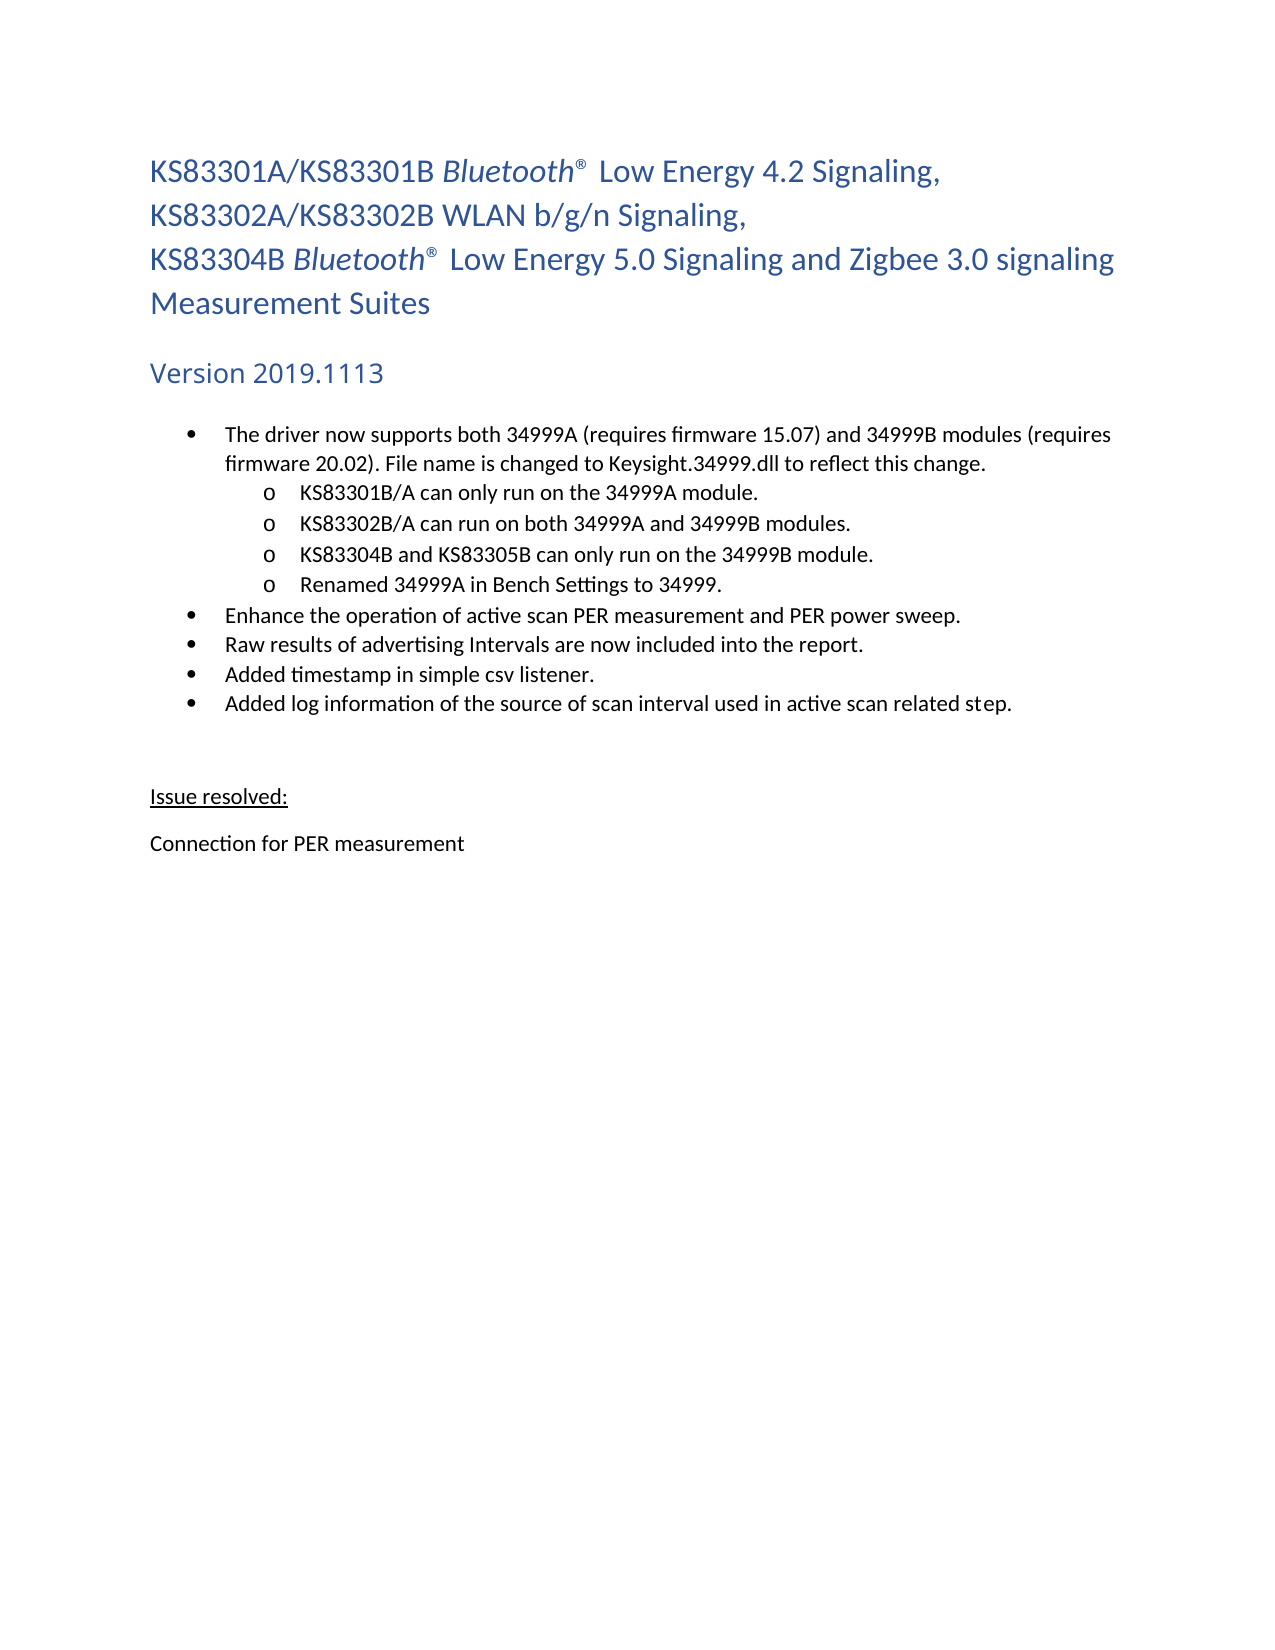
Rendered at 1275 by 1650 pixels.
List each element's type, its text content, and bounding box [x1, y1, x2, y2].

text Connection for PER measurement [150, 829, 1125, 857]
list Renamed 34999A in Bench Settings to 34999. [262, 570, 1125, 599]
list KS83304B and KS83305B can only run on the 34999B module. [262, 540, 1125, 569]
subtitle Version 2019.1113 [150, 355, 1125, 392]
list KS83301B/A can only run on the 34999A module. [262, 478, 1125, 508]
subtitle KS83304B Bluetooth® Low Energy 5.0 Signaling and Zigbee 3.0 signaling Measurement Suites [150, 238, 1125, 323]
list Added timestamp in simple csv listener. [187, 660, 1125, 688]
list Enhance the operation of active scan PER measurement and PER power sweep. [187, 601, 1125, 629]
list Raw results of advertising Intervals are now included into the report. [187, 630, 1125, 658]
text Issue resolved: [150, 782, 1125, 810]
list Added log information of the source of scan interval used in active scan related step. [187, 689, 1125, 717]
list KS83302B/A can run on both 34999A and 34999B modules. [262, 509, 1125, 538]
subtitle KS83301A/KS83301B Bluetooth® Low Energy 4.2 Signaling, KS83302A/KS83302B WLAN b/g/n Signaling, [150, 150, 1125, 235]
list The driver now supports both 34999A (requires firmware 15.07) and 34999B modules (requires firmware 20.02). File name is changed to Keysight.34999.dll to reflect this change. [187, 420, 1125, 477]
